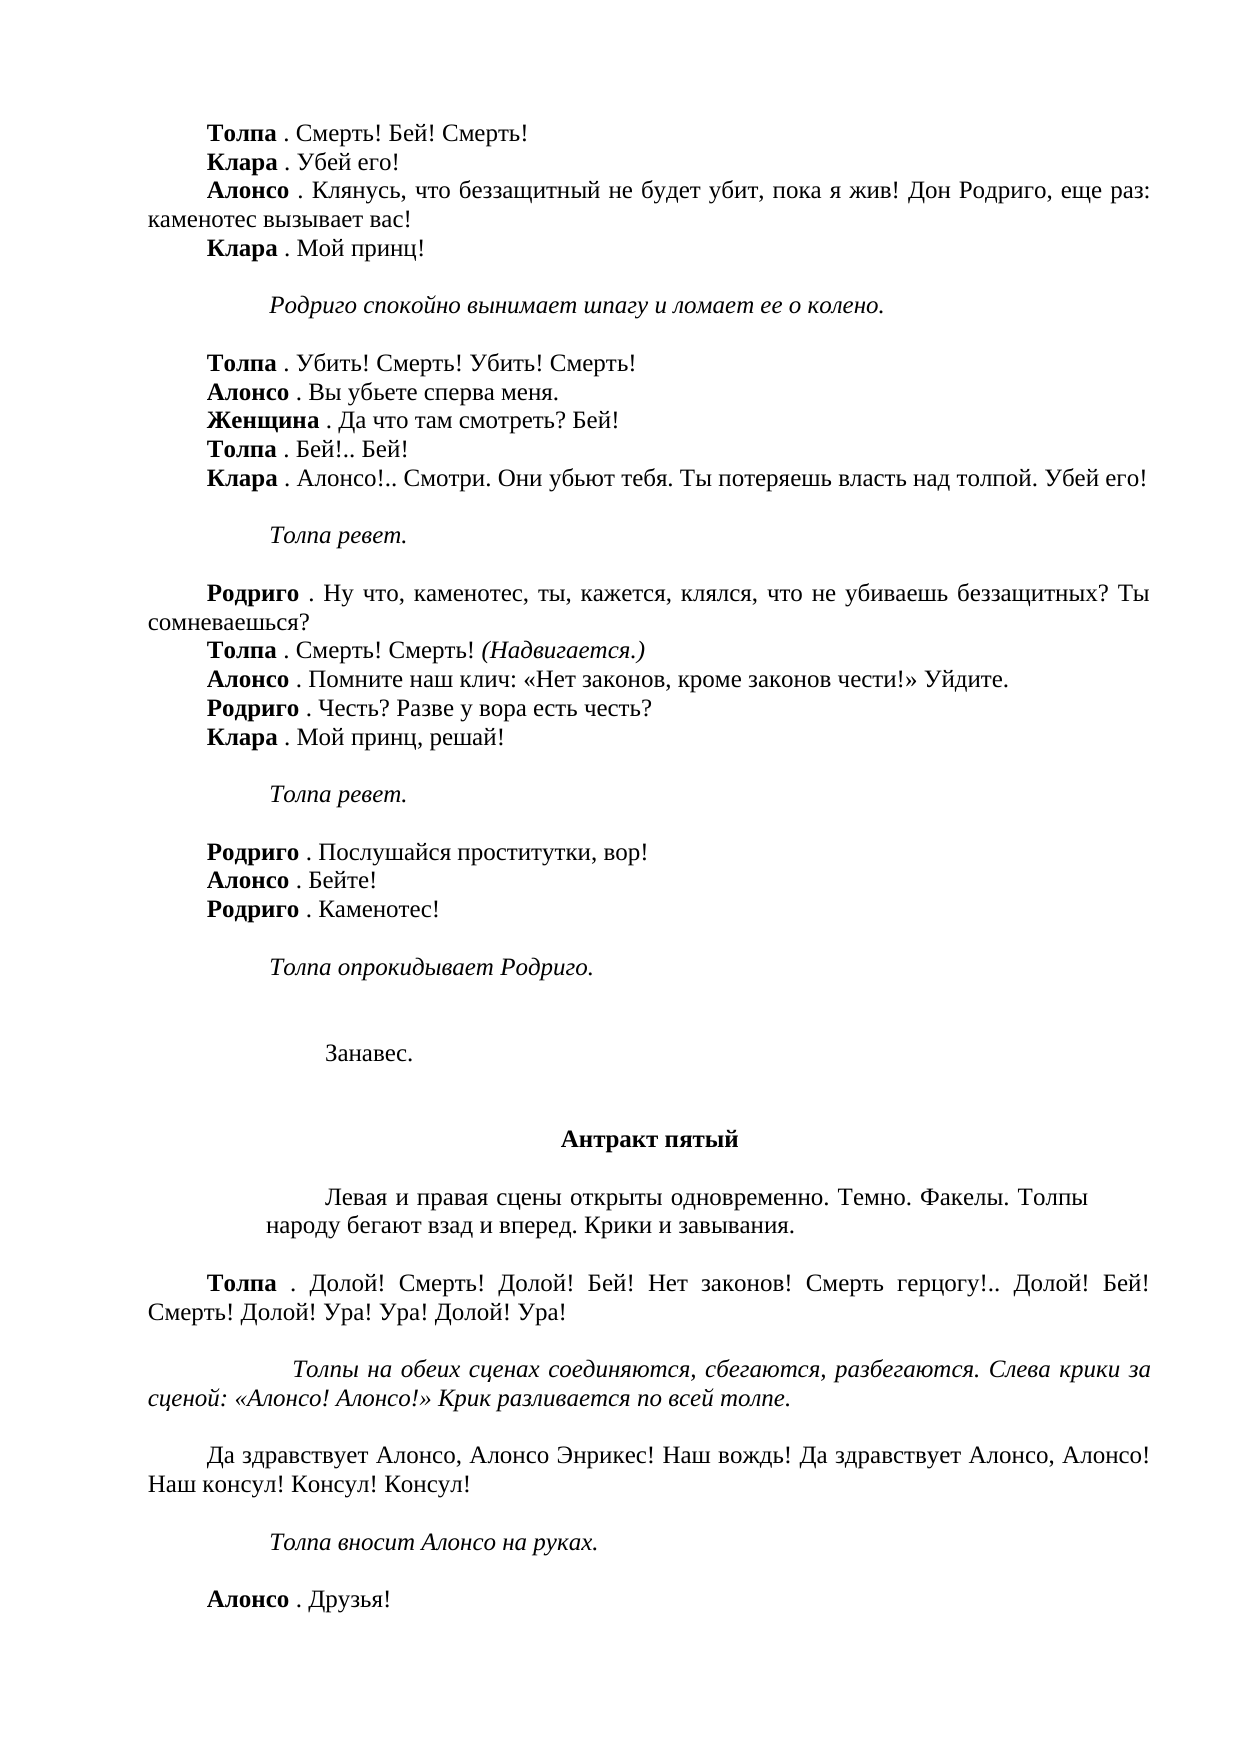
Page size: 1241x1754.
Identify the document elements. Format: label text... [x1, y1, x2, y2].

text Женщина . Да что там смотреть? Бей! [148, 406, 1152, 434]
text Да здравствует Алонсо, Алонсо Энрикес! Наш вождь! Да здравствует Алонсо, Алонсо! Наш консул! Консул! Консул! [148, 1441, 1152, 1498]
text Родриго . Послушайся проститутки, вор! [148, 837, 1152, 866]
text Левая и правая сцены открыты одновременно. Темно. Факелы. Толпы народу бегают взад и вперед. Крики и завывания. [266, 1182, 1089, 1239]
text Родриго . Ну что, каменотес, ты, кажется, клялся, что не убиваешь беззащитных? Ты сомневаешься? [148, 578, 1152, 636]
text Толпа вносит Алонсо на руках. [148, 1527, 1152, 1556]
text Родриго . Каменотес! [148, 894, 1152, 923]
text Толпа ревет. [148, 521, 1152, 549]
text Алонсо . Клянусь, что беззащитный не будет убит, пока я жив! Дон Родриго, еще раз: каменотес вызывает вас! [148, 176, 1152, 233]
text Толпа . Смерть! Смерть! (Надвигается.) [148, 636, 1152, 664]
text Толпы на обеих сценах соединяются, сбегаются, разбегаются. Слева крики за сценой: «Алонсо! Алонсо!» Крик разливается по всей толпе. [148, 1354, 1152, 1412]
subtitle Антракт пятый [148, 1124, 1152, 1153]
text Родриго спокойно вынимает шпагу и ломает ее о колено. [148, 291, 1152, 319]
text Родриго . Честь? Разве у вора есть честь? [148, 693, 1152, 722]
text Толпа . Долой! Смерть! Долой! Бей! Нет законов! Смерть герцогу!.. Долой! Бей! Смерть! Долой! Ура! Ура! Долой! Ура! [148, 1268, 1152, 1326]
text Толпа . Убить! Смерть! Убить! Смерть! [148, 348, 1152, 377]
text Клара . Мой принц, решай! [148, 722, 1152, 751]
text Клара . Убей его! [148, 147, 1152, 176]
text Толпа опрокидывает Родриго. [148, 952, 1152, 981]
text Клара . Мой принц! [148, 233, 1152, 262]
text Клара . Алонсо!.. Смотри. Они убьют тебя. Ты потеряешь власть над толпой. Убей его! [148, 463, 1152, 492]
text Алонсо . Помните наш клич: «Нет законов, кроме законов чести!» Уйдите. [148, 664, 1152, 693]
text Алонсо . Друзья! [148, 1584, 1152, 1613]
text Толпа ревет. [148, 779, 1152, 808]
text Толпа . Бей!.. Бей! [148, 434, 1152, 463]
text Занавес. [266, 1038, 1089, 1067]
text Толпа . Смерть! Бей! Смерть! [148, 118, 1152, 147]
text Алонсо . Бейте! [148, 866, 1152, 894]
text Алонсо . Вы убьете сперва меня. [148, 377, 1152, 406]
